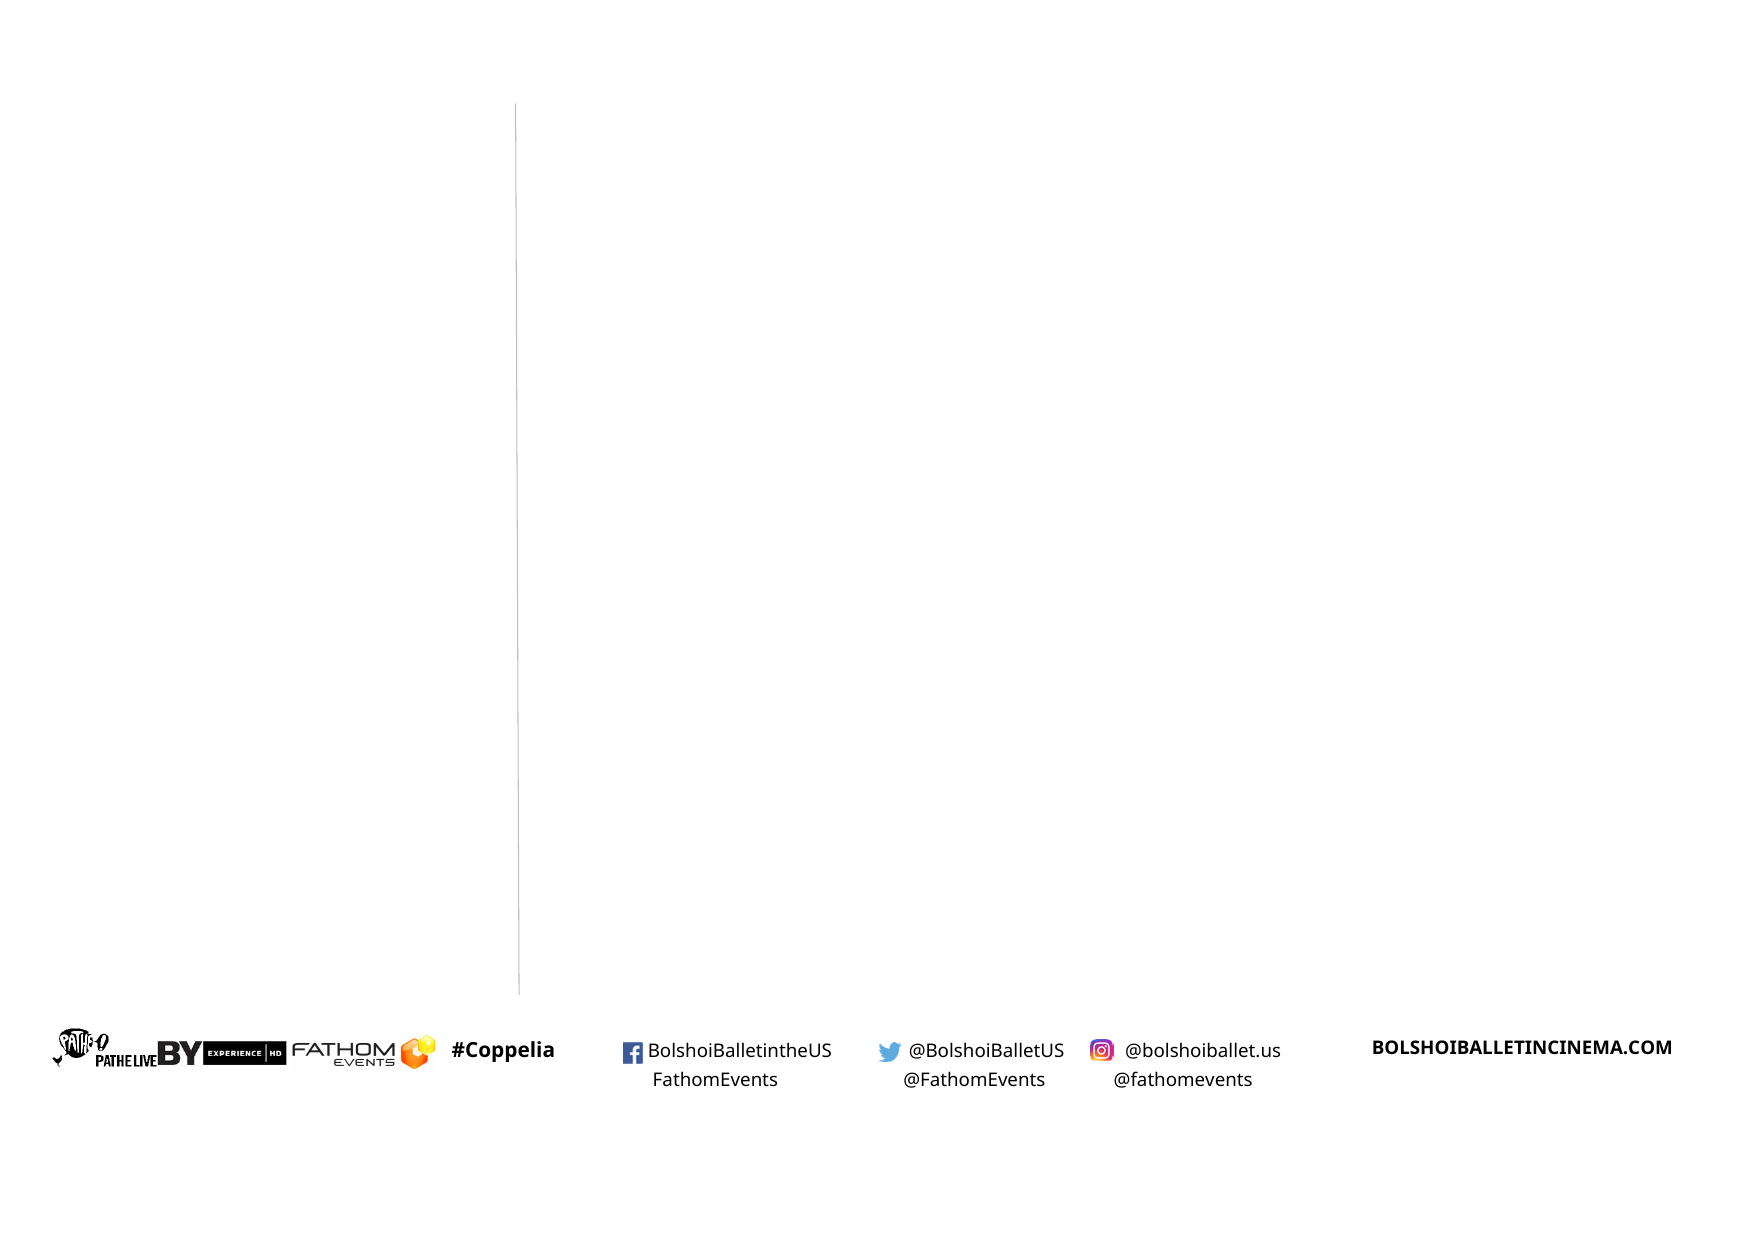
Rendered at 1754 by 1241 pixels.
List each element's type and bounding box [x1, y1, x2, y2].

picture [623, 1040, 645, 1065]
picture [291, 1033, 438, 1072]
picture [51, 1023, 288, 1071]
picture [878, 1042, 903, 1062]
picture [1090, 1039, 1114, 1061]
